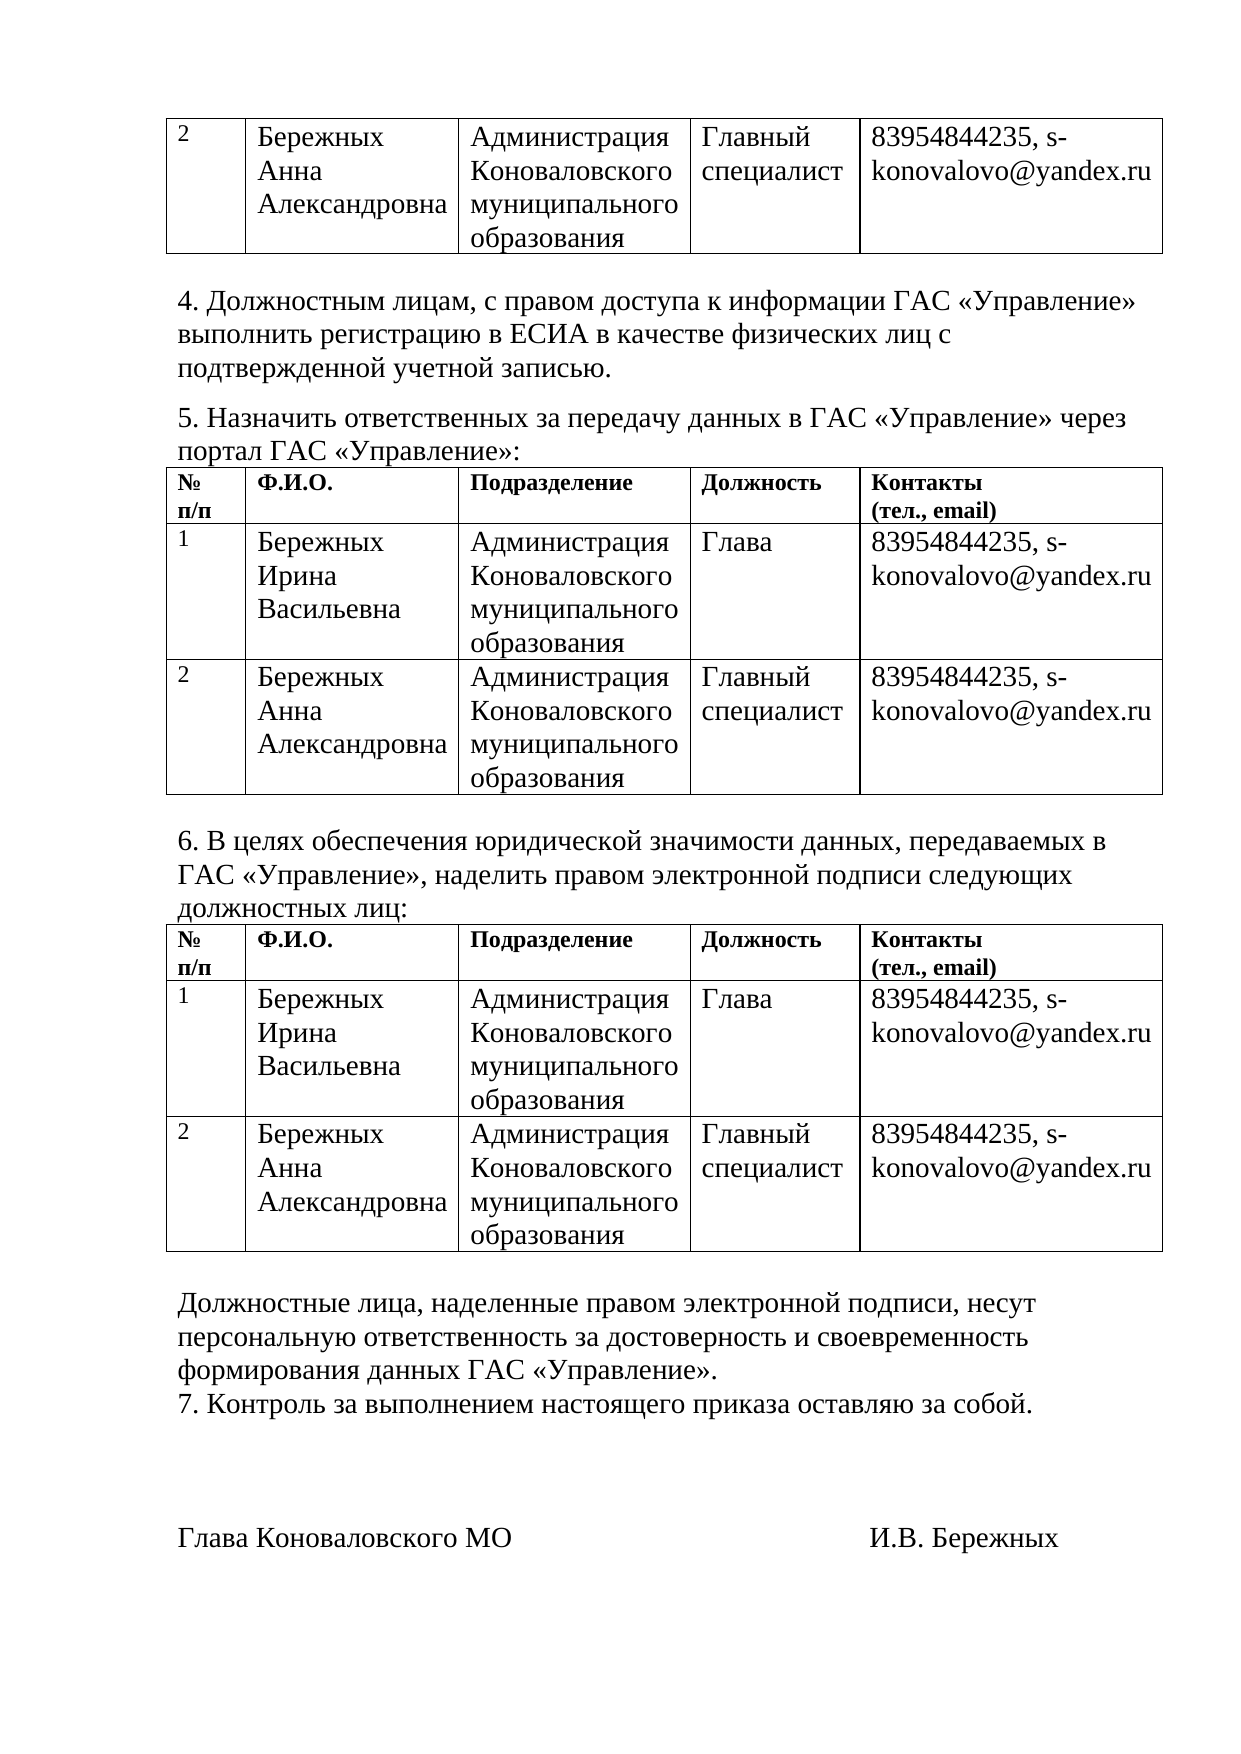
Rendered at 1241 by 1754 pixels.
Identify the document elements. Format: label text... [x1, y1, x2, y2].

table_cell 83954844235, s-konovalovo@yandex.ru [861, 524, 1162, 658]
text Глава Коноваловского МО И.В. Бережных [177, 1520, 1152, 1554]
table_cell Бережных Анна Александровна [246, 119, 458, 253]
table_cell Глава [691, 524, 859, 658]
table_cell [459, 119, 690, 253]
table_cell Глава [691, 981, 859, 1116]
table_header Должность [691, 468, 859, 523]
table_header Подразделение [459, 925, 690, 980]
table_cell 83954844235, s-konovalovo@yandex.ru [861, 1117, 1162, 1251]
table_cell Бережных Анна Александровна [246, 660, 458, 794]
table_cell 2 [167, 119, 245, 253]
table_cell Главный специалист [691, 1117, 859, 1251]
table_cell Администрация Коноваловского муниципального образования [459, 660, 690, 794]
table_cell Бережных Ирина Васильевна [246, 981, 458, 1116]
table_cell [861, 119, 1162, 253]
table_cell Бережных Анна Александровна [246, 1117, 458, 1251]
text 7. Контроль за выполнением настоящего приказа оставляю за собой. [177, 1386, 1152, 1419]
table_header Ф.И.О. [246, 468, 458, 523]
table_header № п/п [167, 925, 245, 980]
text 5. Назначить ответственных за передачу данных в ГАС «Управление» через портал ГАС «Управление»: [177, 400, 1152, 467]
table_cell 2 [167, 1117, 245, 1251]
table_cell 1 [167, 981, 245, 1116]
table_header Должность [691, 925, 859, 980]
text Должностные лица, наделенные правом электронной подписи, несут персональную ответственность за достоверность и своевременность формирования данных ГАС «Управление». [177, 1285, 1152, 1386]
table_header № п/п [167, 468, 245, 523]
table_cell 1 [167, 524, 245, 658]
table_cell 83954844235, s-konovalovo@yandex.ru [861, 981, 1162, 1116]
table_cell Бережных Ирина Васильевна [246, 524, 458, 658]
table_header Контакты (тел., email) [861, 925, 1162, 980]
table_cell Администрация Коноваловского муниципального образования [459, 1117, 690, 1251]
table_cell Главный специалист [691, 660, 859, 794]
table_header Контакты (тел., email) [861, 468, 1162, 523]
table_header Подразделение [459, 468, 690, 523]
table_cell Администрация Коноваловского муниципального образования [459, 981, 690, 1116]
table_cell Главный специалист [691, 119, 859, 253]
table_cell 2 [167, 660, 245, 794]
text 6. В целях обеспечения юридической значимости данных, передаваемых в ГАС «Управление», наделить правом электронной подписи следующих должностных лиц: [177, 823, 1152, 924]
text 4. Должностным лицам, с правом доступа к информации ГАС «Управление» выполнить регистрацию в ЕСИА в качестве физических лиц с подтвержденной учетной записью. [177, 283, 1152, 384]
table_cell 83954844235, s-konovalovo@yandex.ru [861, 660, 1162, 794]
table_header Ф.И.О. [246, 925, 458, 980]
table_cell Администрация Коноваловского муниципального образования [459, 524, 690, 658]
